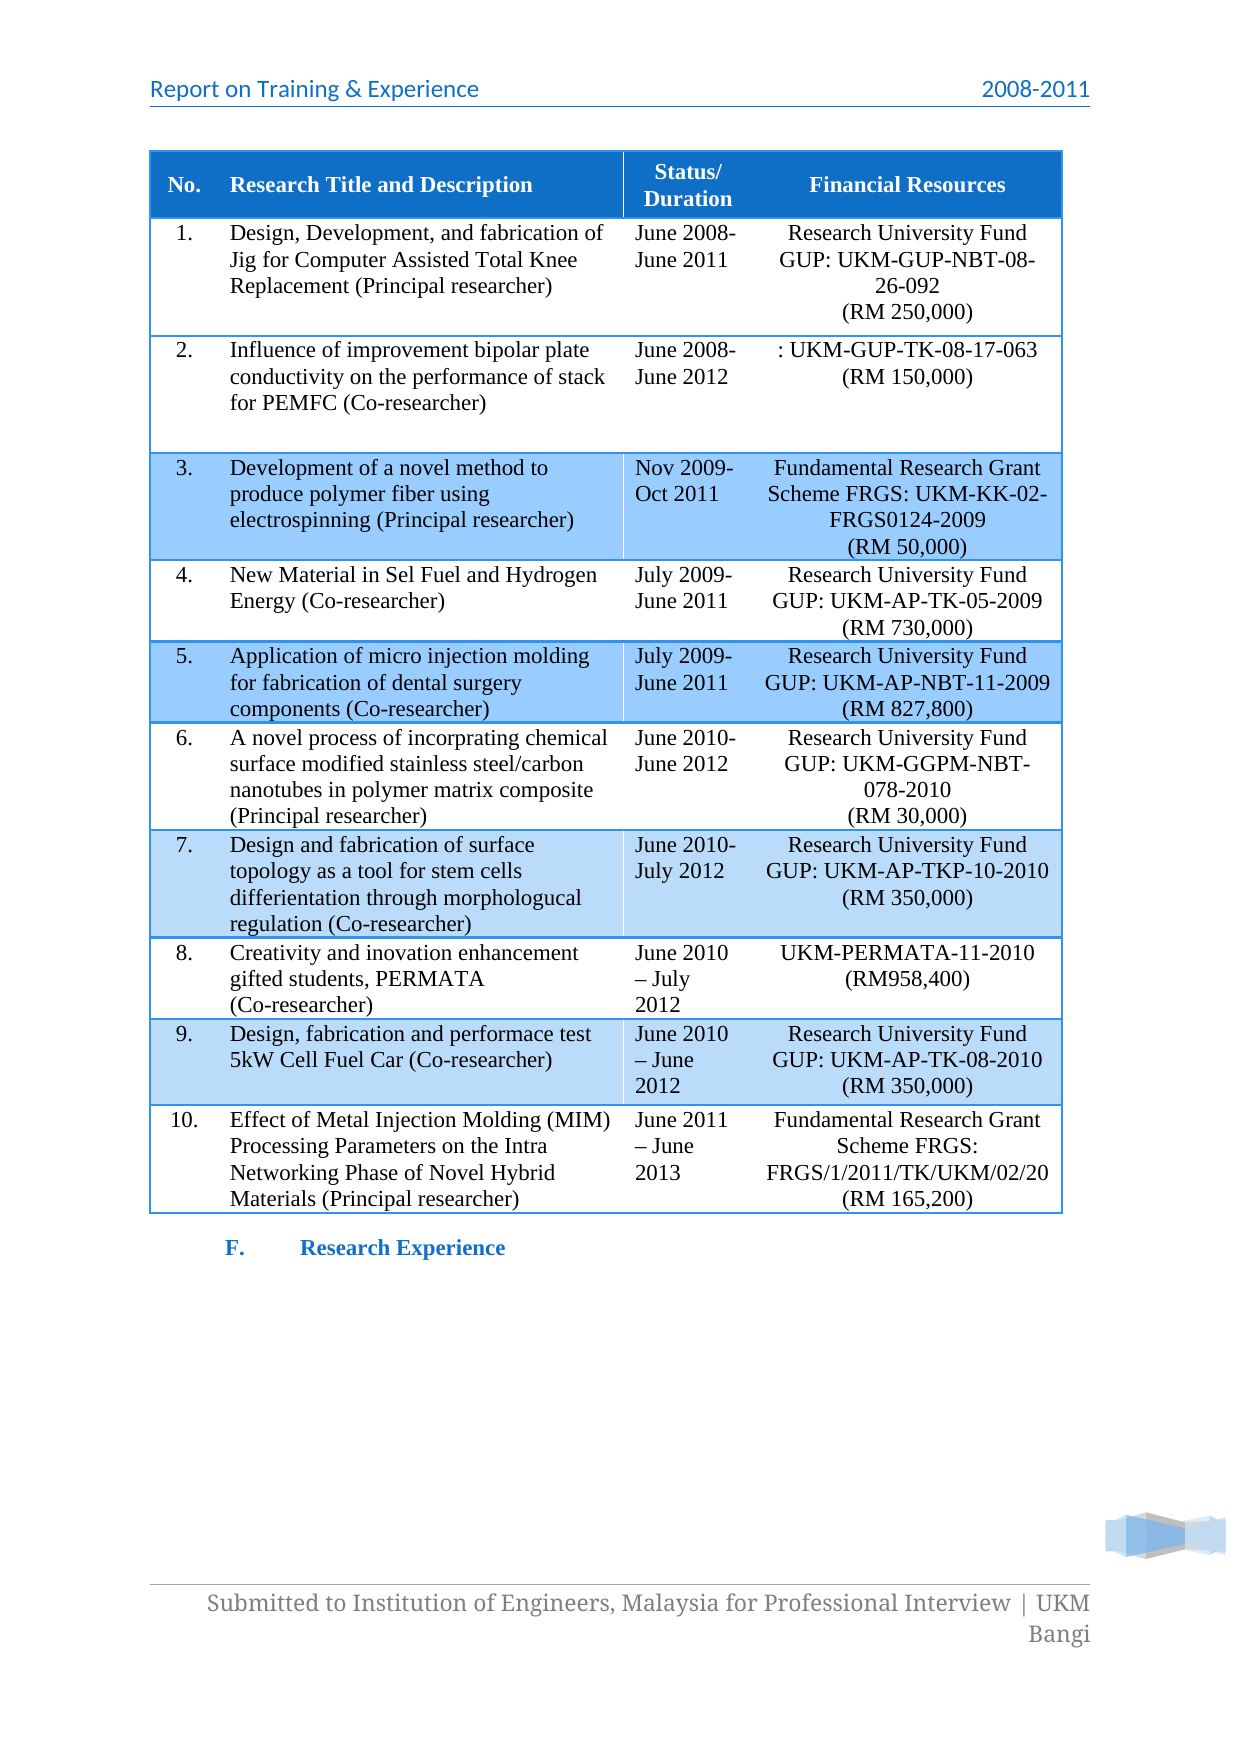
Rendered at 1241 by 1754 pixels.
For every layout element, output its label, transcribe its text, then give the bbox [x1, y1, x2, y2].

table_cell June 2010 – July 2012 [624, 939, 753, 1018]
table_cell Creativity and inovation enhancement gifted students, PERMATA (Co-researcher) [218, 939, 623, 1018]
table_cell 8. [151, 939, 218, 1018]
table_cell 7. [151, 831, 218, 936]
table_cell Research University Fund GUP: UKM-GGPM-NBT-078-2010 (RM 30,000) [753, 724, 1061, 829]
table_cell Development of a novel method to produce polymer fiber using electrospinning (Principal researcher) [218, 454, 623, 559]
table_cell A novel process of incorprating chemical surface modified stainless steel/carbon nanotubes in polymer matrix composite (Principal researcher) [218, 724, 623, 829]
table_cell Influence of improvement bipolar plate conductivity on the performance of stack for PEMFC (Co-researcher) [218, 337, 623, 452]
table_cell July 2009-June 2011 [624, 643, 753, 721]
table_cell Research University Fund GUP: UKM-AP-TKP-10-2010 (RM 350,000) [753, 831, 1061, 936]
table_cell 10. [151, 1106, 218, 1212]
table_header Status/ Duration [624, 152, 753, 217]
table_cell Research University Fund GUP: UKM-GUP-NBT-08-26-092 (RM 250,000) [753, 219, 1061, 334]
table_cell 6. [151, 724, 218, 829]
table_cell New Material in Sel Fuel and Hydrogen Energy (Co-researcher) [218, 561, 623, 640]
table_cell Design and fabrication of surface topology as a tool for stem cells differientation through morphologucal regulation (Co-researcher) [218, 831, 623, 936]
table_cell Design, fabrication and performace test 5kW Cell Fuel Car (Co-researcher) [218, 1020, 623, 1104]
table_cell June 2008- June 2011 [624, 219, 753, 334]
table_cell UKM-PERMATA-11-2010 (RM958,400) [753, 939, 1061, 1018]
table_cell June 2008-June 2012 [624, 337, 753, 452]
table_cell Research University Fund GUP: UKM-AP-TK-05-2009 (RM 730,000) [753, 561, 1061, 640]
table_cell 5. [151, 643, 218, 721]
table_cell July 2009-June 2011 [624, 561, 753, 640]
table_header Financial Resources [753, 152, 1061, 217]
table_cell Application of micro injection molding for fabrication of dental surgery components (Co-researcher) [218, 643, 623, 721]
subtitle Research Experience [225, 1234, 1090, 1261]
table_cell 9. [151, 1020, 218, 1104]
table_cell June 2010- June 2012 [624, 724, 753, 829]
table_cell Design, Development, and fabrication of Jig for Computer Assisted Total Knee Replacement (Principal researcher) [218, 219, 623, 334]
table_cell June 2011 – June 2013 [624, 1106, 753, 1212]
table_cell June 2010 – June 2012 [624, 1020, 753, 1104]
table_cell June 2010- July 2012 [624, 831, 753, 936]
table_cell : UKM-GUP-TK-08-17-063 (RM 150,000) [753, 337, 1061, 452]
table_cell Fundamental Research Grant Scheme FRGS: UKM-KK-02-FRGS0124-2009 (RM 50,000) [753, 454, 1061, 559]
table_cell Research University Fund GUP: UKM-AP-TK-08-2010 (RM 350,000) [753, 1020, 1061, 1104]
table_cell Research University Fund GUP: UKM-AP-NBT-11-2009 (RM 827,800) [753, 643, 1061, 721]
table_cell 2. [151, 337, 218, 452]
table_cell 3. [151, 454, 218, 559]
table_header Research Title and Description [218, 152, 623, 217]
table_cell Effect of Metal Injection Molding (MIM) Processing Parameters on the Intra Networking Phase of Novel Hybrid Materials (Principal researcher) [218, 1106, 623, 1212]
table_cell 4. [151, 561, 218, 640]
table_header No. [151, 152, 218, 217]
table_cell 1. [151, 219, 218, 334]
table_cell Nov 2009-Oct 2011 [624, 454, 753, 559]
table_cell Fundamental Research Grant Scheme FRGS: FRGS/1/2011/TK/UKM/02/20 (RM 165,200) [753, 1106, 1061, 1212]
